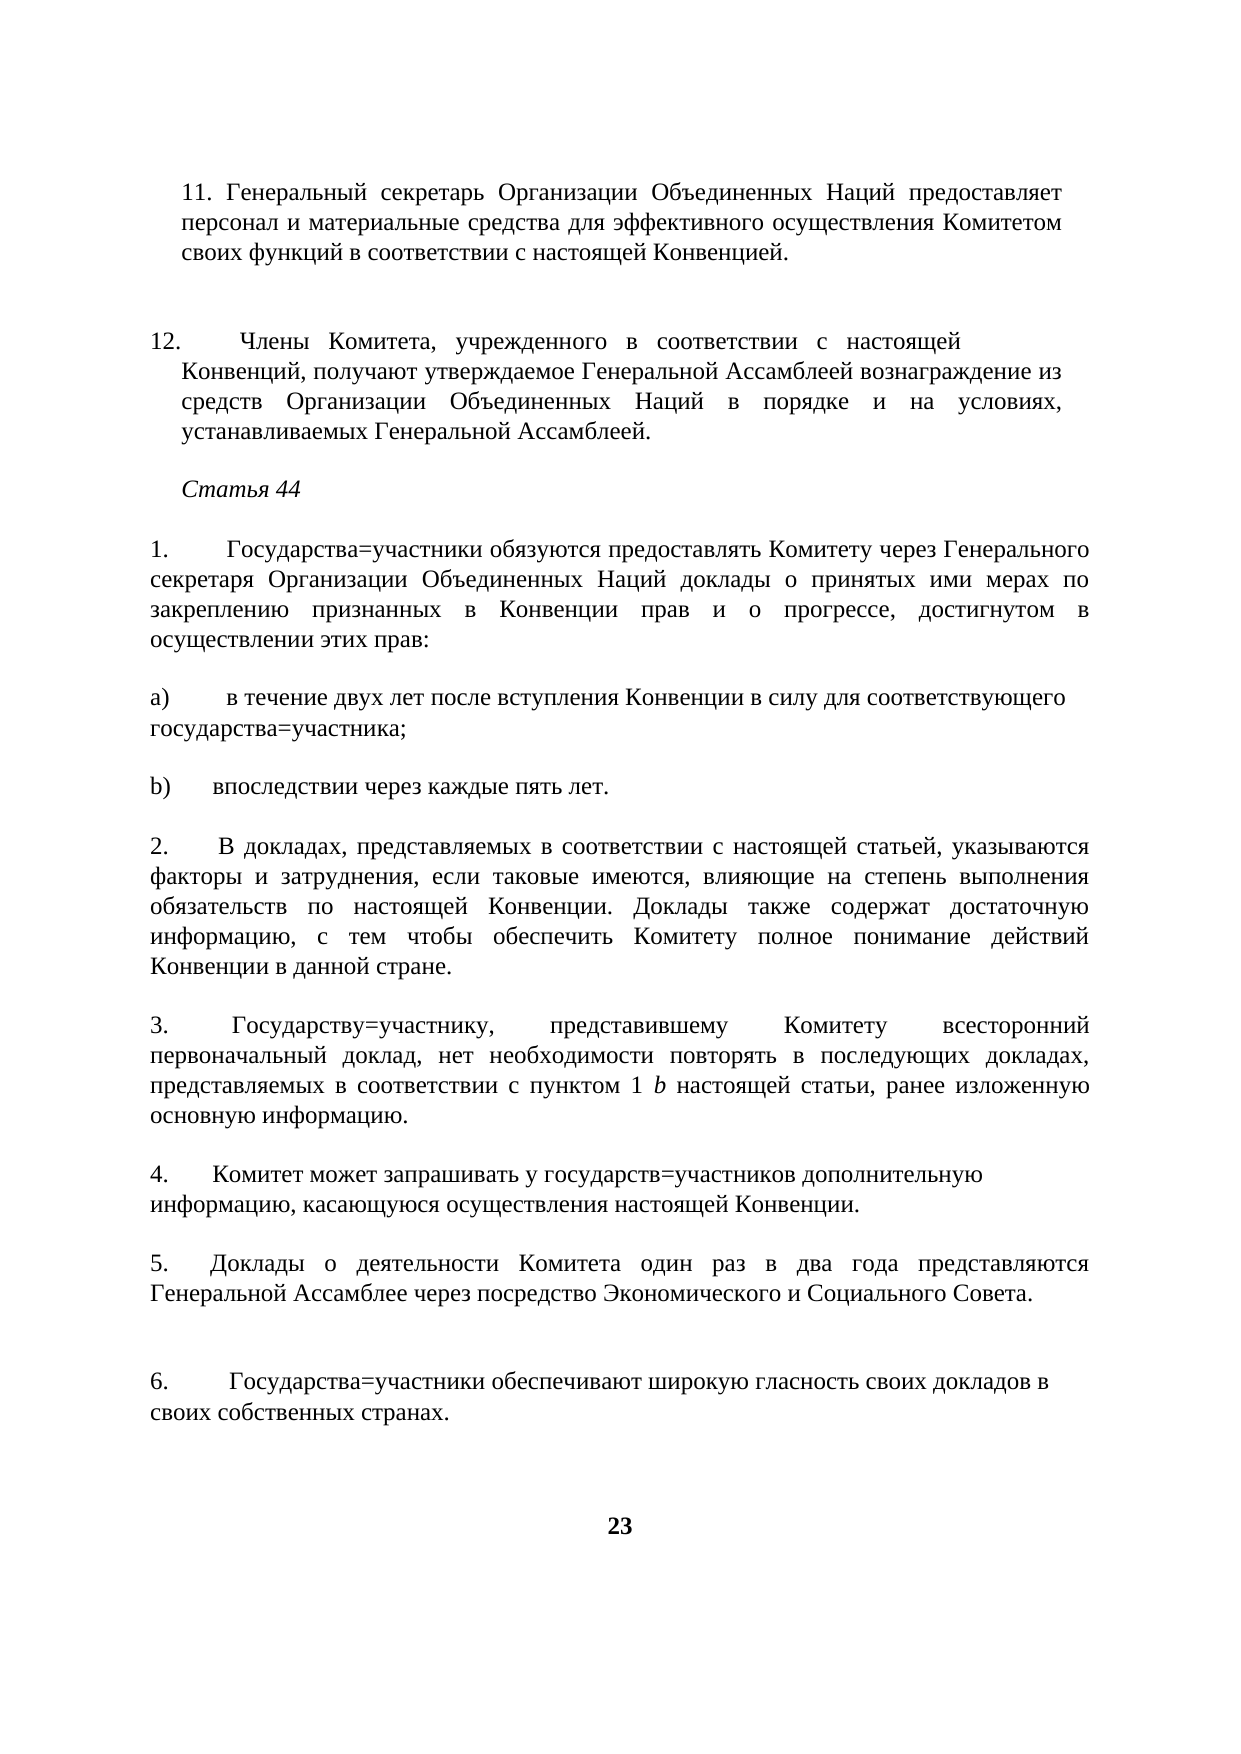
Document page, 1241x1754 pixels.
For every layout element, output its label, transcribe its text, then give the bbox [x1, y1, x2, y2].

list Государству=участнику, представившему Комитету всесторонний первоначальный доклад, нет необходимости повторять в последующих докладах, представляемых в соответствии с пунктом 1 b настоящей статьи, ранее изложенную основную информацию. [150, 1010, 1090, 1129]
list в течение двух лет после вступления Конвенции в силу для соответствующего государства=участника; [150, 682, 1090, 742]
list Доклады о деятельности Комитета один раз в два года представляются Генеральной Ассамблее через посредство Экономического и Социального Совета. [150, 1248, 1090, 1306]
text 23 [150, 1511, 1090, 1540]
list Комитет может запрашивать у государств=участников дополнительную информацию, касающуюся осуществления настоящей Конвенции. [150, 1159, 1090, 1218]
list Члены Комитета, учрежденного в соответствии с настоящей [150, 326, 1090, 354]
list Государства=участники обязуются предоставлять Комитету через Генерального секретаря Организации Объединенных Наций доклады о принятых ими мерах по закреплению признанных в Конвенции прав и о прогрессе, достигнутом в осуществлении этих прав: [150, 534, 1090, 653]
text Конвенций, получают утверждаемое Генеральной Ассамблеей вознаграждение из средств Организации Объединенных Наций в порядке и на условиях, устанавливаемых Генеральной Ассамблеей. [181, 356, 1063, 445]
list Государства=участники обеспечивают широкую гласность своих докладов в своих собственных странах. [150, 1366, 1090, 1425]
list В докладах, представляемых в соответствии с настоящей статьей, указываются факторы и затруднения, если таковые имеются, влияющие на степень выполнения обязательств по настоящей Конвенции. Доклады также содержат достаточную информацию, с тем чтобы обеспечить Комитету полное понимание действий Конвенции в данной стране. [150, 831, 1090, 980]
list впоследствии через каждые пять лет. [150, 771, 1090, 800]
text 11. Генеральный секретарь Организации Объединенных Наций предоставляет персонал и материальные средства для эффективного осуществления Комитетом своих функций в соответствии с настоящей Конвенцией. [181, 177, 1063, 266]
text Статья 44 [181, 474, 1090, 503]
